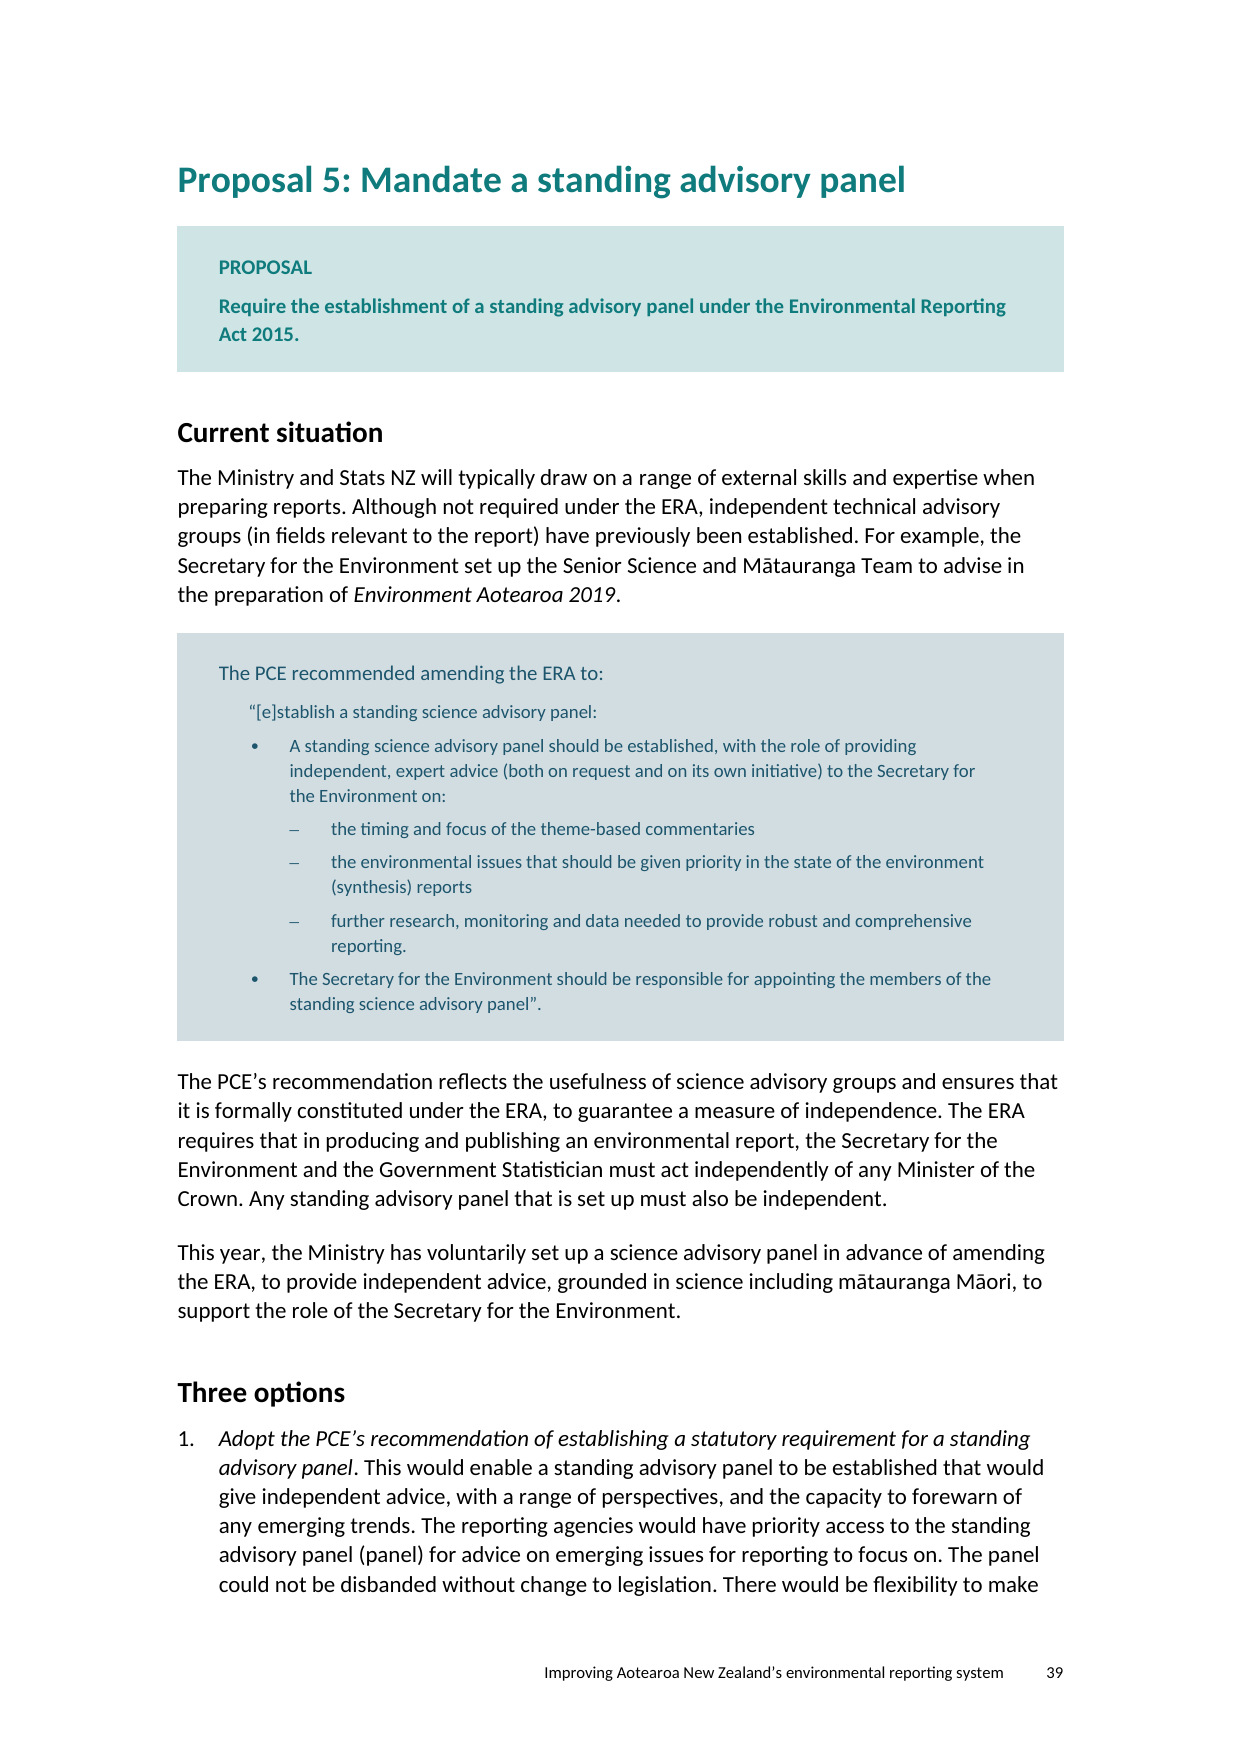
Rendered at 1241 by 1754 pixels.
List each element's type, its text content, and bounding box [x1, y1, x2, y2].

text This year, the Ministry has voluntarily set up a science advisory panel in advance of amending the ERA, to provide independent advice, grounded in science including mātauranga Māori, to support the role of the Secretary for the Environment. [177, 1237, 1063, 1324]
table_header The PCE recommended amending the ERA to: “[e]stablish a standing science advisory panel: A standing science advisory panel should be established, with the role of providing independent, expert advice (both on request and on its own initiative) to the Secretary for the Environment on: the timing and focus of the theme-based commentaries the environmental issues that should be given priority in the state of the environment (synthesis) reports further research, monitoring and data needed to provide robust and comprehensive reporting. The Secretary for the Environment should be responsible for appointing the members of the standing science advisory panel”. [178, 634, 1063, 1040]
table_header PROPOSAL Require the establishment of a standing advisory panel under the Environmental Reporting Act 2015. [178, 228, 1063, 371]
text The Ministry and Stats NZ will typically draw on a range of external skills and expertise when preparing reports. Although not required under the ERA, independent technical advisory groups (in fields relevant to the report) have previously been established. For example, the Secretary for the Environment set up the Senior Science and Mātauranga Team to advise in the preparation of Environment Aotearoa 2019. [177, 462, 1063, 608]
subtitle Current situation [177, 414, 1063, 449]
subtitle Proposal 5: Mandate a standing advisory panel [177, 156, 1063, 201]
text The PCE’s recommendation reflects the usefulness of science advisory groups and ensures that it is formally constituted under the ERA, to guarantee a measure of independence. The ERA requires that in producing and publishing an environmental report, the Secretary for the Environment and the Government Statistician must act independently of any Minister of the Crown. Any standing advisory panel that is set up must also be independent. [177, 1066, 1063, 1212]
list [177, 1423, 1063, 1598]
subtitle Three options [177, 1374, 1063, 1410]
